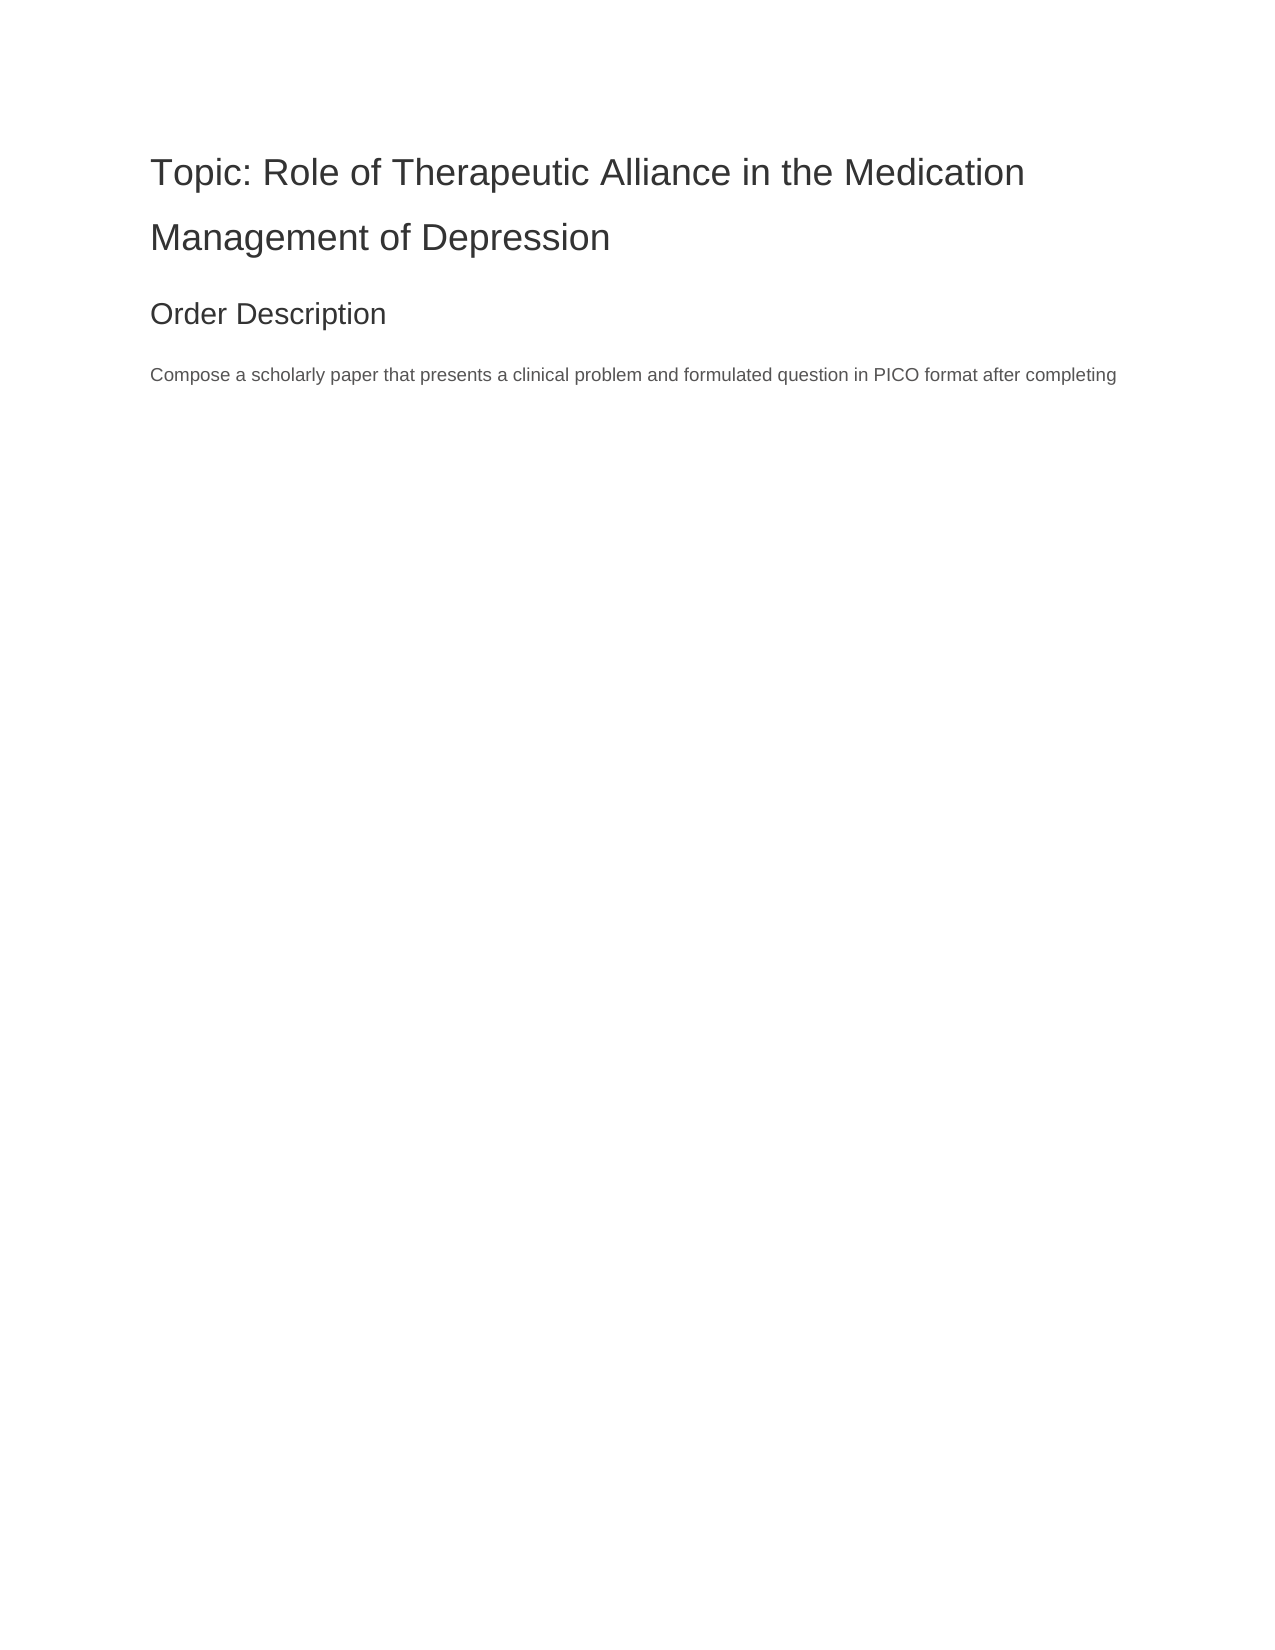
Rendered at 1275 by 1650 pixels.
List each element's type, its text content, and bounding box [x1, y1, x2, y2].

text Topic: Role of Therapeutic Alliance in the Medication Management of Depression [150, 150, 1125, 258]
text Order Description [150, 296, 1125, 331]
text C​‌‍‍‍‌‍‍‍‍‍‌‌‍‍‍‍‌‍‌‌​ompose a scholarly paper that presents a clinical proble​‌‍‍‍‌‍‍‍‍‍‌‌‍‍‍‍‌‍‌‌​m and formulated question in PICO format after completin​‌‍‍‍‌‍‍‍‍‍‌‌‍‍‍‍‌‍‌‌​g [150, 347, 1125, 385]
